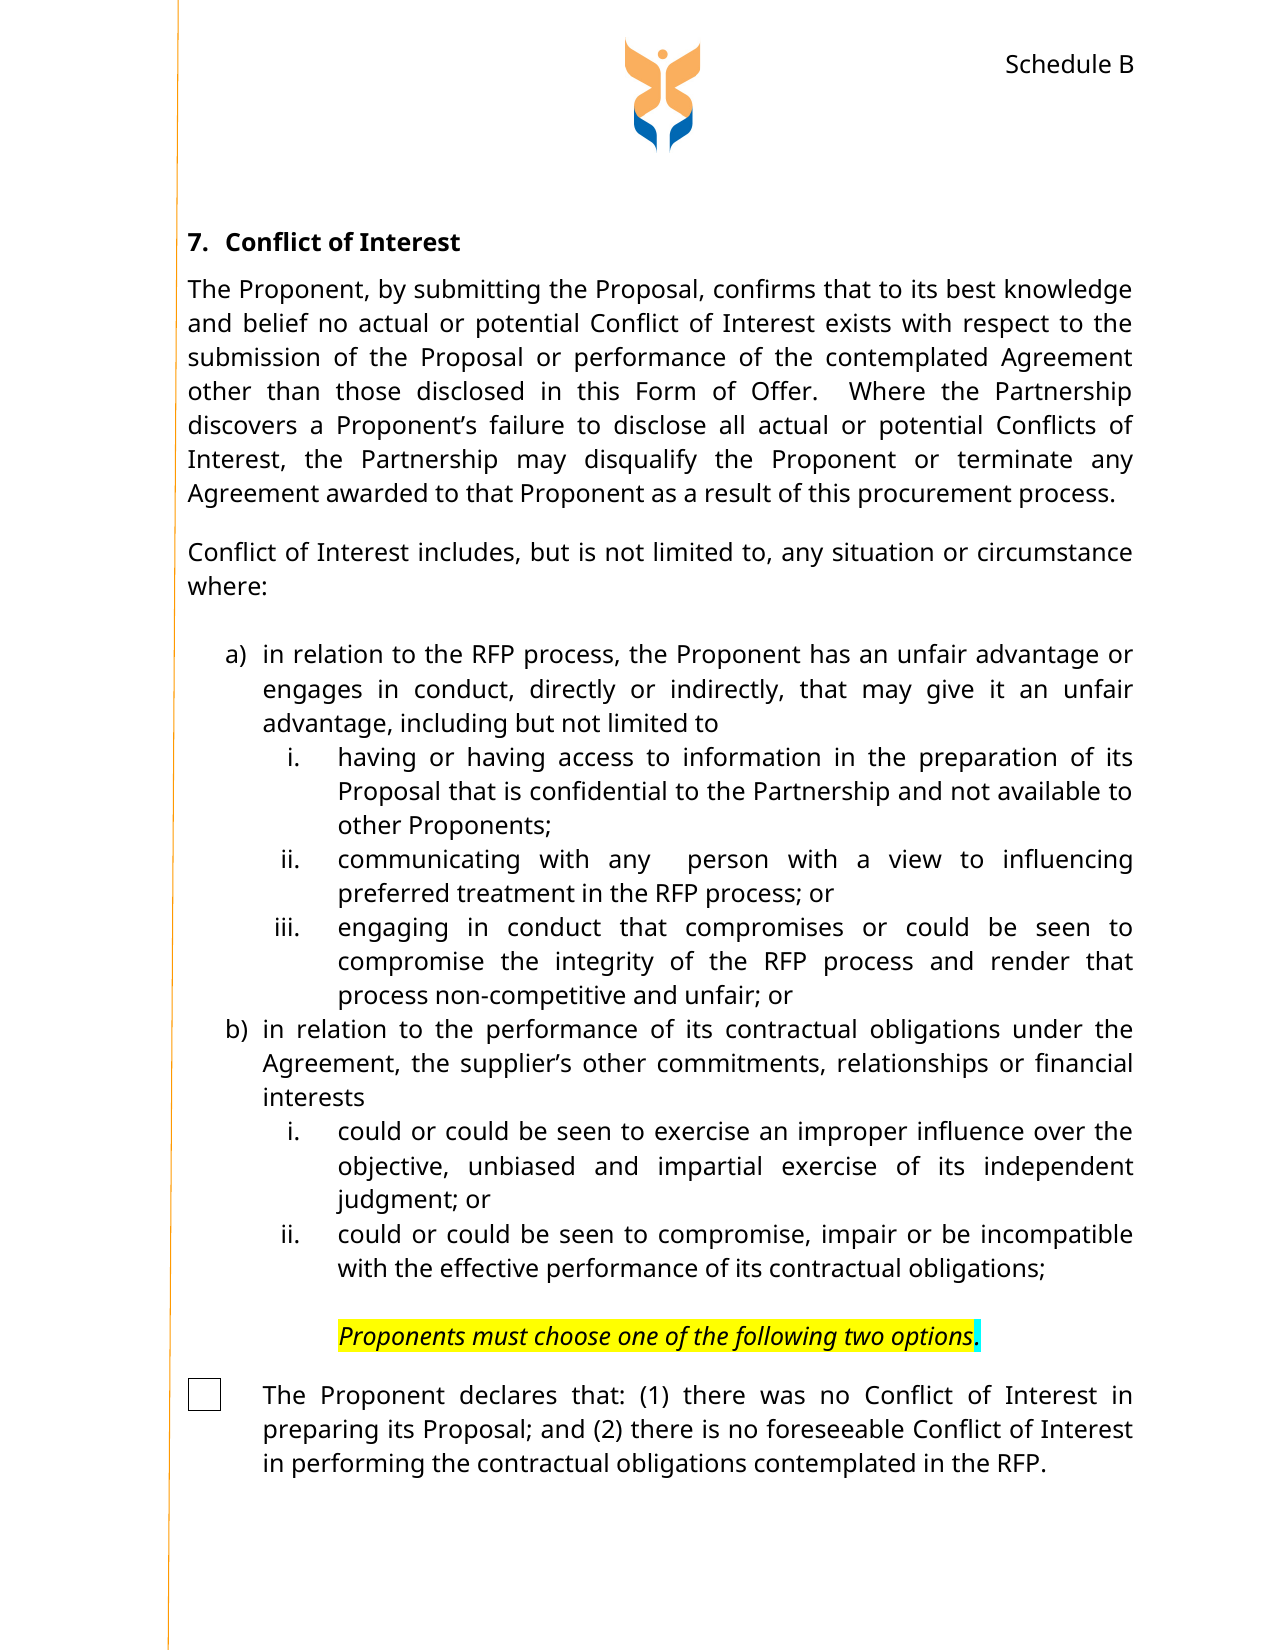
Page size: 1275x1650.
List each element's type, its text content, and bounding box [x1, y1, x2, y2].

text The Proponent declares that: (1) there was no Conflict of Interest in preparing its Proposal; and (2) there is no foreseeable Conflict of Interest in performing the contractual obligations contemplated in the RFP. [187, 1377, 1134, 1480]
text Conflict of Interest includes, but is not limited to, any situation or circumstance where: [187, 535, 1134, 603]
list engaging in conduct that compromises or could be seen to compromise the integrity of the RFP process and render that process non-competitive and unfair; or [300, 910, 1134, 1012]
list could or could be seen to exercise an improper influence over the objective, unbiased and impartial exercise of its independent judgment; or [300, 1114, 1134, 1216]
list Conflict of Interest [187, 225, 1134, 259]
text Proponents must choose one of the following two options. [187, 1318, 1134, 1352]
list having or having access to information in the preparation of its Proposal that is confidential to the Partnership and not available to other Proponents; [300, 739, 1134, 842]
list communicating with any person with a view to influencing preferred treatment in the RFP process; or [300, 842, 1134, 910]
list in relation to the RFP process, the Proponent has an unfair advantage or engages in conduct, directly or indirectly, that may give it an unfair advantage, including but not limited to [225, 637, 1134, 739]
list could or could be seen to compromise, impair or be incompatible with the effective performance of its contractual obligations; [300, 1216, 1134, 1284]
text The Proponent, by submitting the Proposal, confirms that to its best knowledge and belief no actual or potential Conflict of Interest exists with respect to the submission of the Proposal or performance of the contemplated Agreement other than those disclosed in this Form of Offer. Where the Partnership discovers a Proponent’s failure to disclose all actual or potential Conflicts of Interest, the Partnership may disqualify the Proponent or terminate any Agreement awarded to that Proponent as a result of this procurement process. [187, 272, 1134, 510]
list in relation to the performance of its contractual obligations under the Agreement, the supplier’s other commitments, relationships or financial interests [225, 1012, 1134, 1114]
picture [625, 37, 701, 153]
